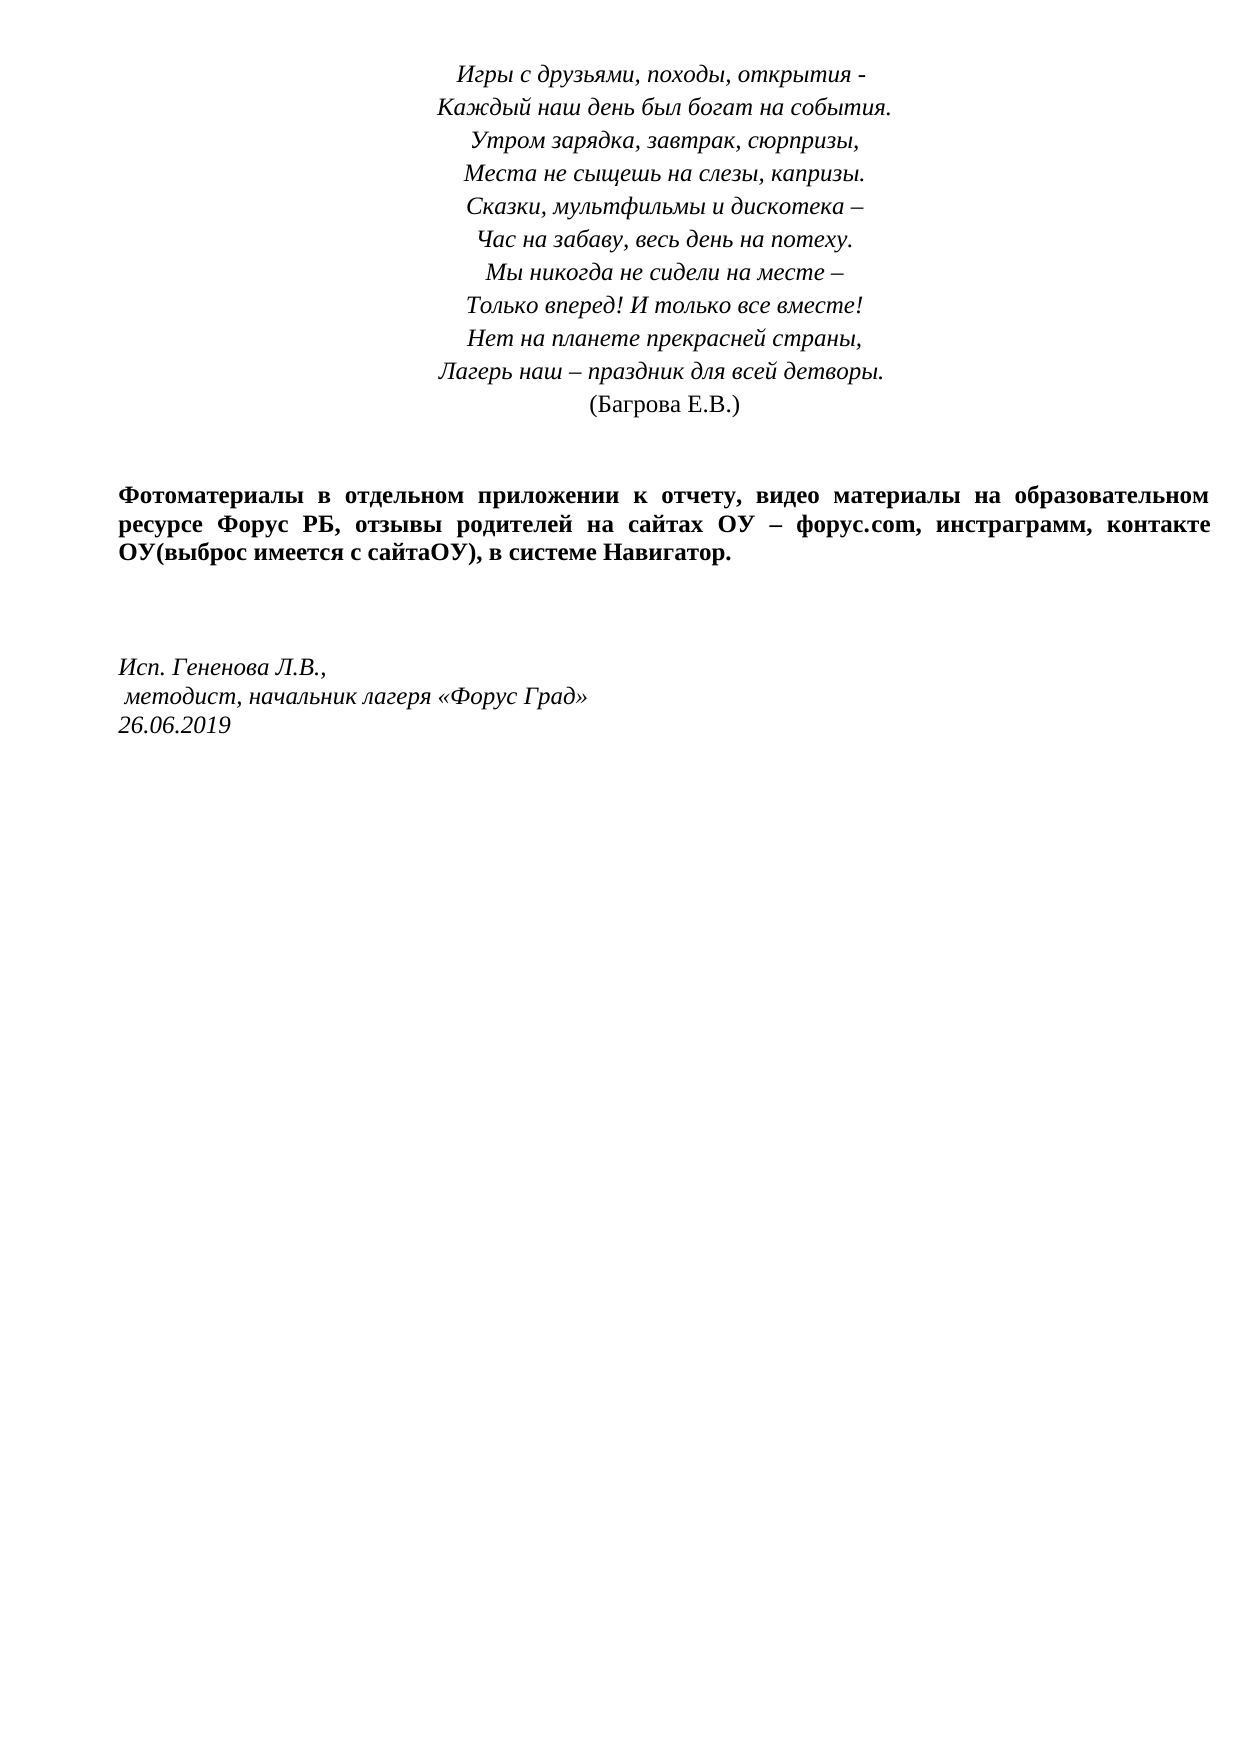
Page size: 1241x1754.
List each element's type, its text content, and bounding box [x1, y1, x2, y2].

text Исп. Гененова Л.В., [118, 652, 1211, 681]
text 26.06.2019 [118, 710, 1211, 739]
text методист, начальник лагеря «Форус Град» [118, 681, 1211, 710]
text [118, 59, 1211, 418]
text Фотоматериалы в отдельном приложении к отчету, видео материалы на образовательном ресурсе Форус РБ, отзывы родителей на сайтах ОУ – форус.com, инстраграмм, контакте ОУ(выброс имеется с сайтаОУ), в системе Навигатор. [118, 480, 1211, 566]
